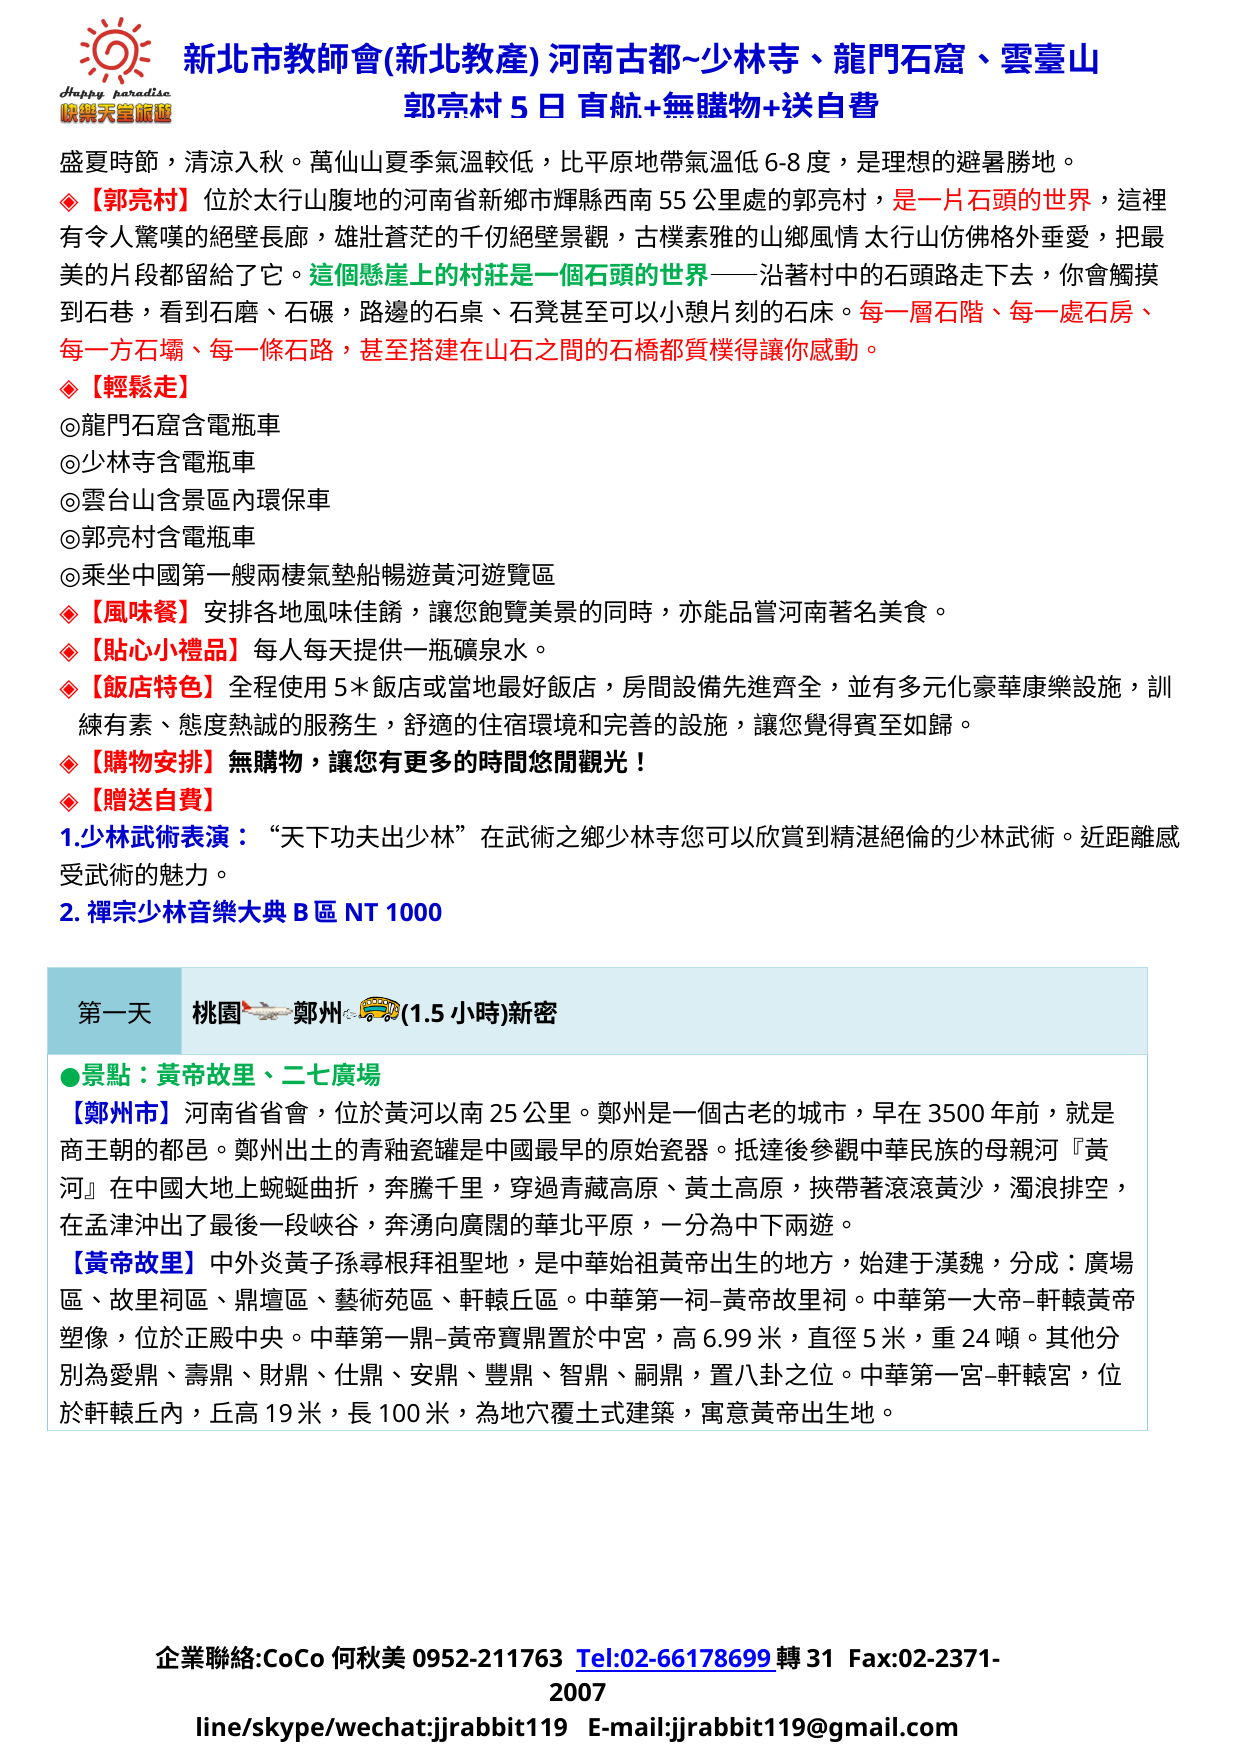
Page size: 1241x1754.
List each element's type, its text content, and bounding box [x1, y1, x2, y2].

picture [242, 999, 293, 1022]
text ◈【郭亮村】位於太行山腹地的河南省新鄉市輝縣西南處的郭亮村，是一片石頭的世界，這裡有令人驚嘆的絕壁長廊，雄壯蒼茫的千仞絕壁景觀，古樸素雅的山鄉風情 太行山仿佛格外垂愛，把最美的片段都留給了它。這個懸崖上的村莊是一個石頭的世界——沿著村中的石頭路走下去，你會觸摸到石巷，看到石磨、石碾，路邊的石桌、石凳甚至可以小憩片刻的石床。每一層石階、每一處石房、每一方石壩、每一條石路，甚至搭建在山石之間的石橋都質樸得讓你感動。 [59, 180, 1181, 367]
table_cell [48, 1055, 1147, 1430]
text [59, 142, 1181, 180]
text ◎少林寺含電瓶車 [59, 442, 1181, 480]
text ◈【風味餐】安排各地風味佳餚，讓您飽覽美景的同時，亦能品嘗河南著名美食。 [59, 592, 1181, 630]
picture [59, 17, 172, 124]
text 2. 禪宗少林音樂大典B區NT 1000 [59, 892, 1181, 930]
text ◈【輕鬆走】 [59, 367, 1181, 405]
text ◎乘坐中國第一艘兩棲氣墊船暢遊黃河遊覽區 [59, 555, 1181, 592]
text ◈【飯店特色】全程使用5＊飯店或當地最好飯店，房間設備先進齊全，並有多元化豪華康樂設施，訓 [59, 667, 1181, 705]
table_header 桃園鄭州(1.5小時)新密 [182, 968, 1147, 1054]
text ◈【贈送自費】 1.少林武術表演：“天下功夫出少林”在武術之鄉少林寺您可以欣賞到精湛絕倫的少林武術。近距離感受武術的魅力。 [59, 780, 1181, 892]
table_header 第一天 [48, 968, 181, 1054]
text ◈【購物安排】無購物，讓您有更多的時間悠閒觀光！ [59, 742, 1181, 780]
text ◈【貼心小禮品】每人每天提供一瓶礦泉水。 [59, 630, 1181, 667]
text ◎郭亮村含電瓶車 [59, 517, 1181, 555]
text ◎龍門石窟含電瓶車 [59, 405, 1181, 442]
text ◎雲台山含景區內環保車 [59, 480, 1181, 517]
text 練有素、態度熱誠的服務生，舒適的住宿環境和完善的設施，讓您覺得賓至如歸。 [59, 705, 1181, 742]
